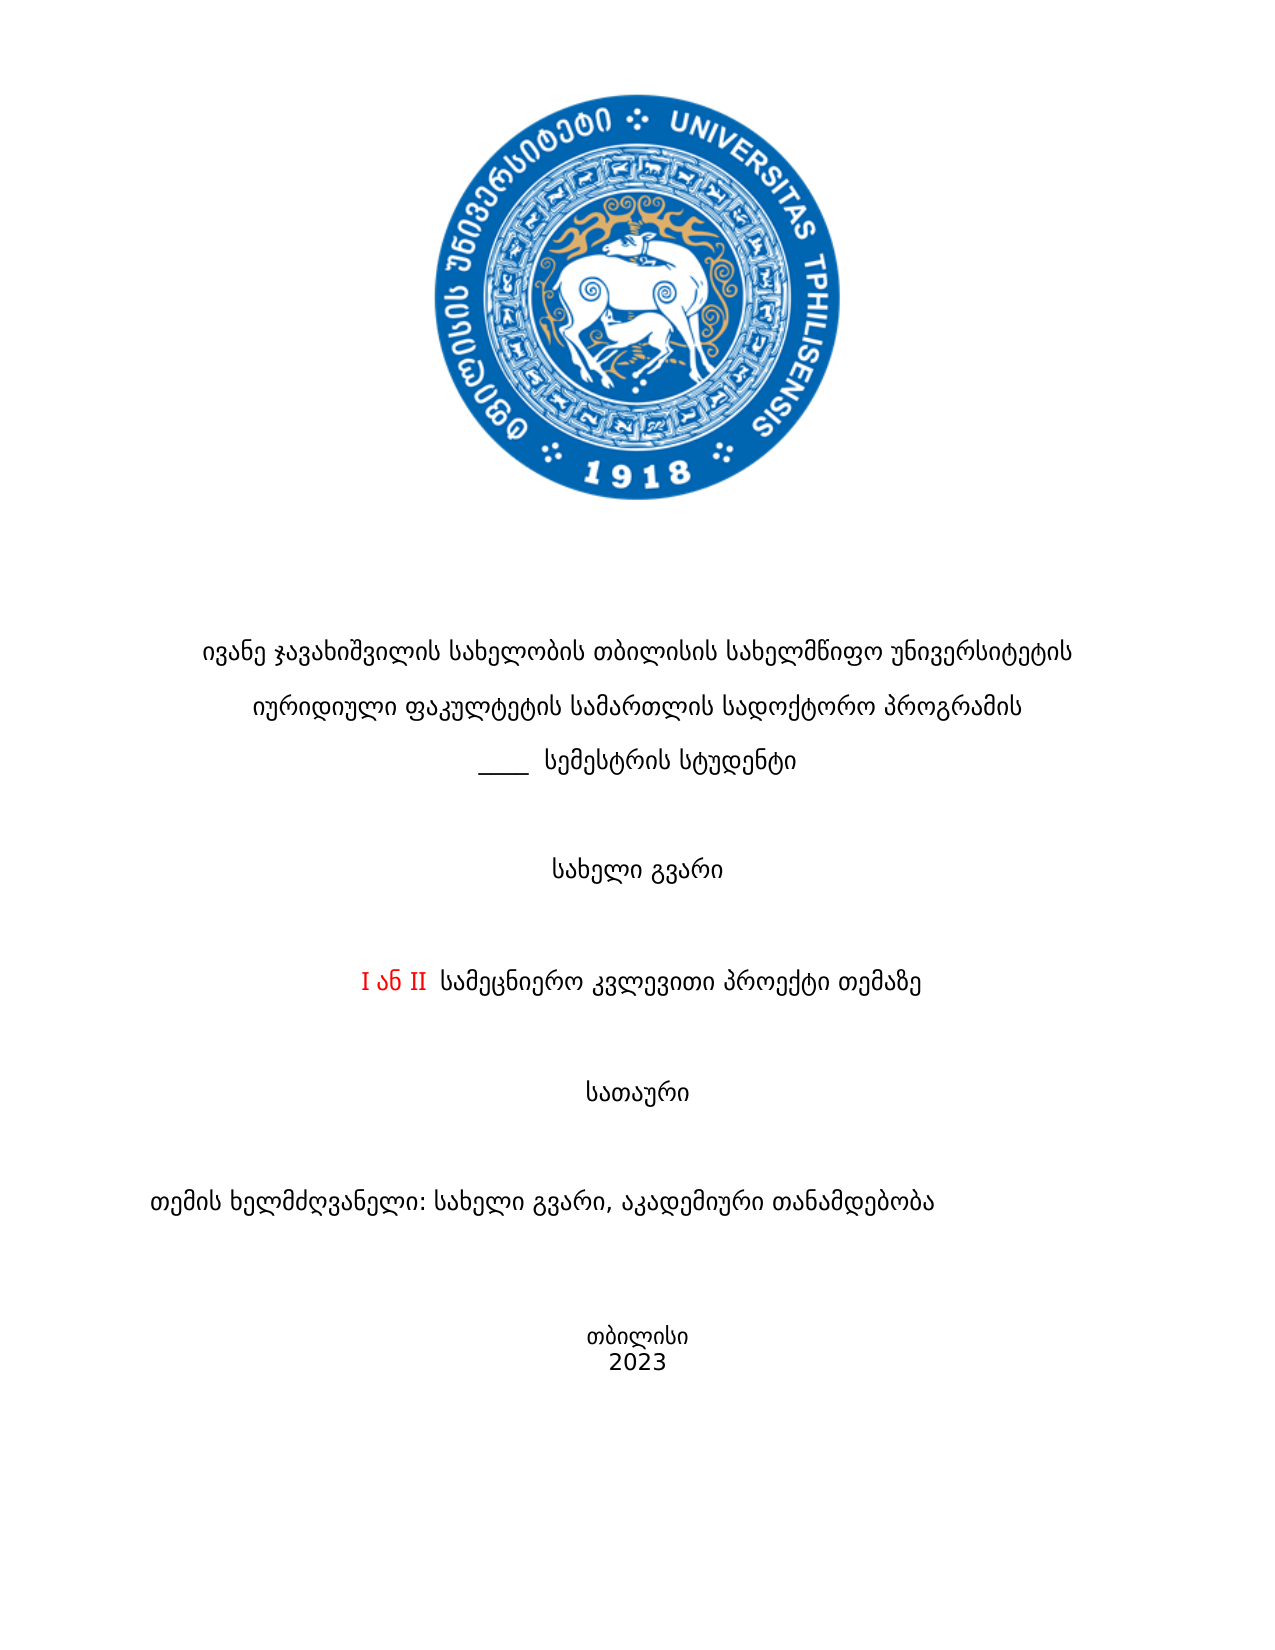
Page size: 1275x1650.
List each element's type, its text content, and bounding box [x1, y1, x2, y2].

text თბილისი [150, 1323, 1125, 1349]
text სახელი გვარი [150, 855, 1125, 884]
text თემის ხელმძღვანელი: სახელი გვარი, აკადემიური თანამდებობა [150, 1187, 1125, 1216]
text 2023 [150, 1349, 1125, 1376]
text იურიდიული ფაკულტეტის სამართლის სადოქტორო პროგრამის [150, 692, 1125, 721]
text I ან II სამეცნიერო კვლევითი პროექტი თემაზე [150, 964, 1125, 998]
text სათაური [150, 1078, 1125, 1107]
text ____ სემესტრის სტუდენტი [150, 746, 1125, 775]
text ივანე ჯავახიშვილის სახელობის თბილისის სახელმწიფო უნივერსიტეტის [150, 637, 1125, 667]
picture [428, 88, 847, 507]
